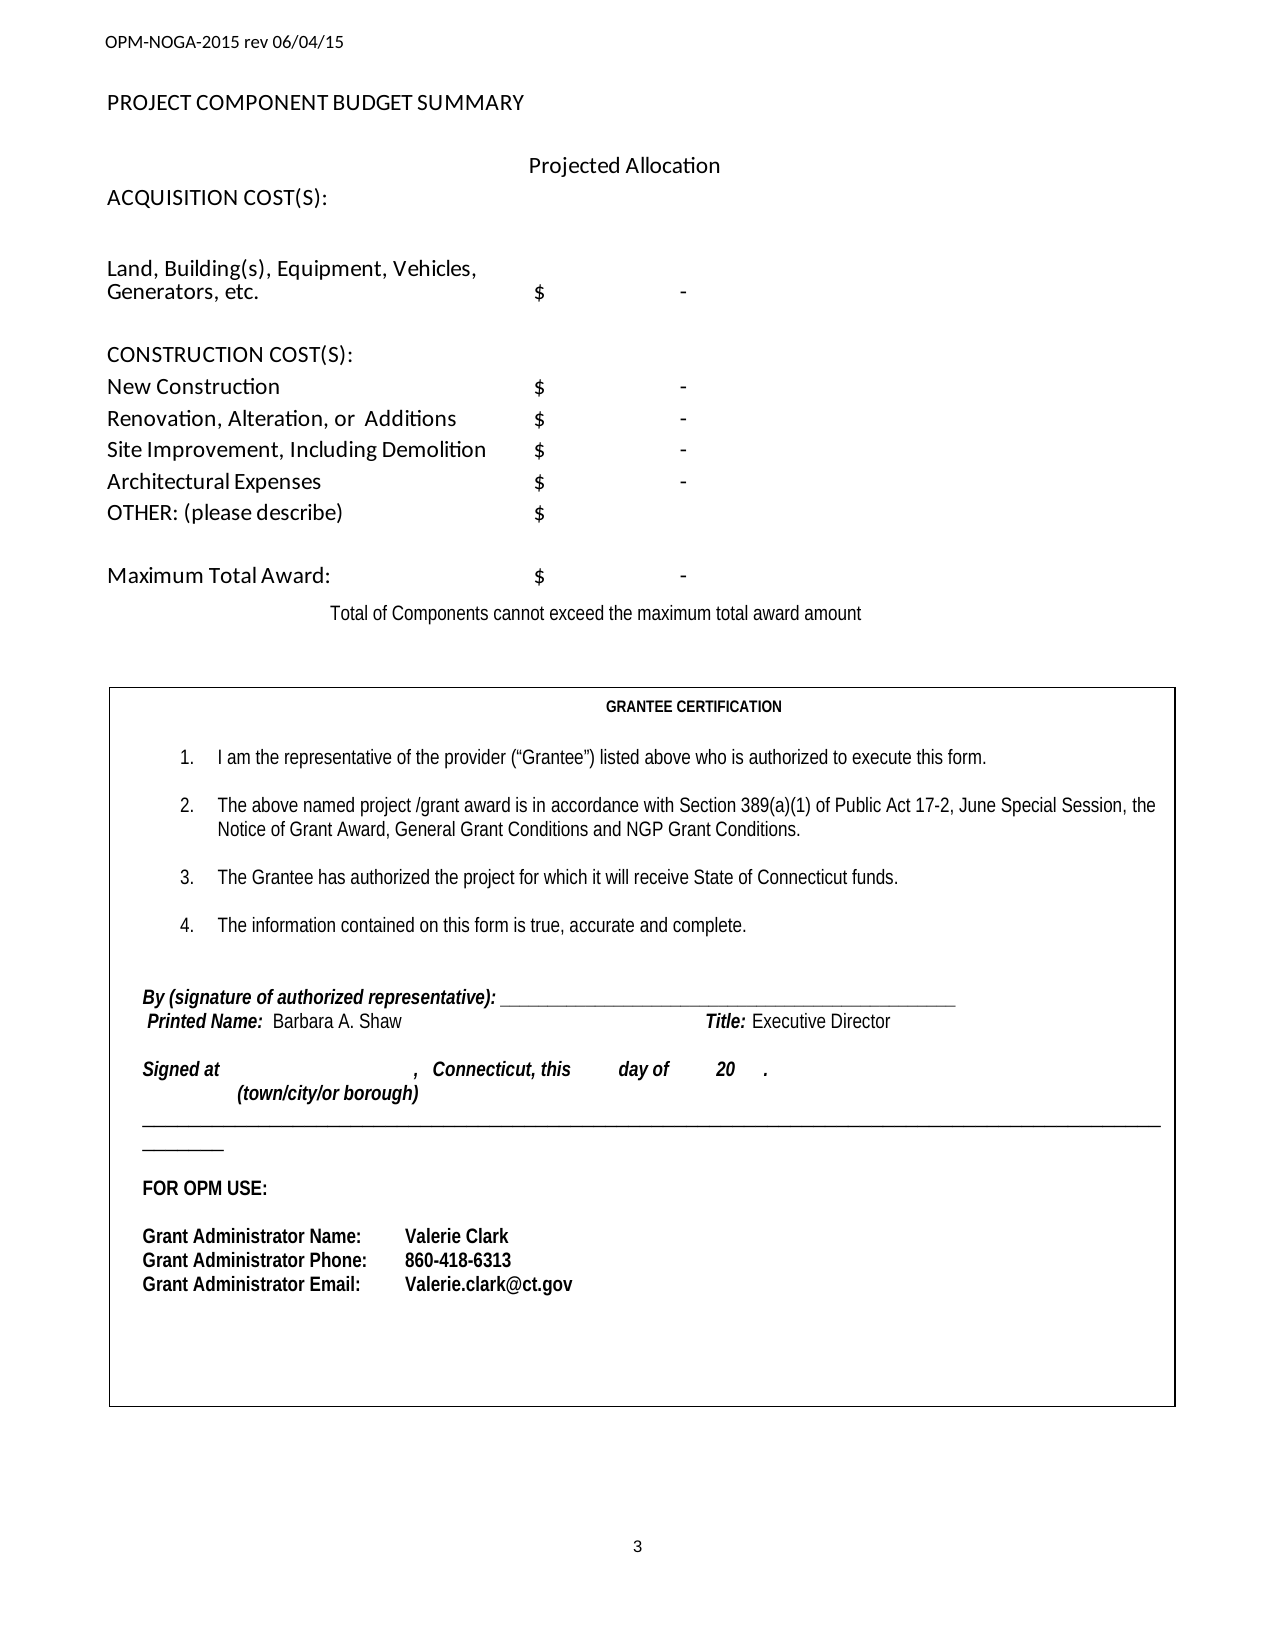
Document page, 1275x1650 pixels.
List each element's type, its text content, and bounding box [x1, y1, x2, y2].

text Total of Components cannot exceed the maximum total award amount [105, 601, 1170, 625]
list The Grantee has authorized the project for which it will receive State of Connecticut funds. [180, 865, 1170, 889]
text Grant Administrator Phone: 860-418-6313 [142, 1248, 1170, 1272]
text FOR OPM USE: [142, 1176, 1170, 1200]
text Printed Name: Barbara A. Shaw Title: Executive Director [142, 1008, 1170, 1032]
text _______________________________________________________________________________________________ [142, 1104, 1170, 1152]
list GRANTEE CERTIFICATION [217, 697, 1170, 716]
text Signed at , Connecticut, this day of 20 . [142, 1056, 1170, 1080]
list The above named project /grant award is in accordance with Section 389(a)(1) of Public Act 17-2, June Special Session, the Notice of Grant Award, General Grant Conditions and NGP Grant Conditions. [180, 793, 1170, 841]
list The information contained on this form is true, accurate and complete. [180, 913, 1170, 937]
text By (signature of authorized representative): ________________________________________________ [142, 984, 1170, 1008]
text (town/city/or borough) [142, 1080, 1170, 1104]
text Grant Administrator Email: Valerie.clark@ct.gov [142, 1272, 1170, 1296]
list I am the representative of the provider (“Grantee”) listed above who is authorized to execute this form. [180, 745, 1170, 769]
text Grant Administrator Name: Valerie Clark [142, 1224, 1170, 1248]
